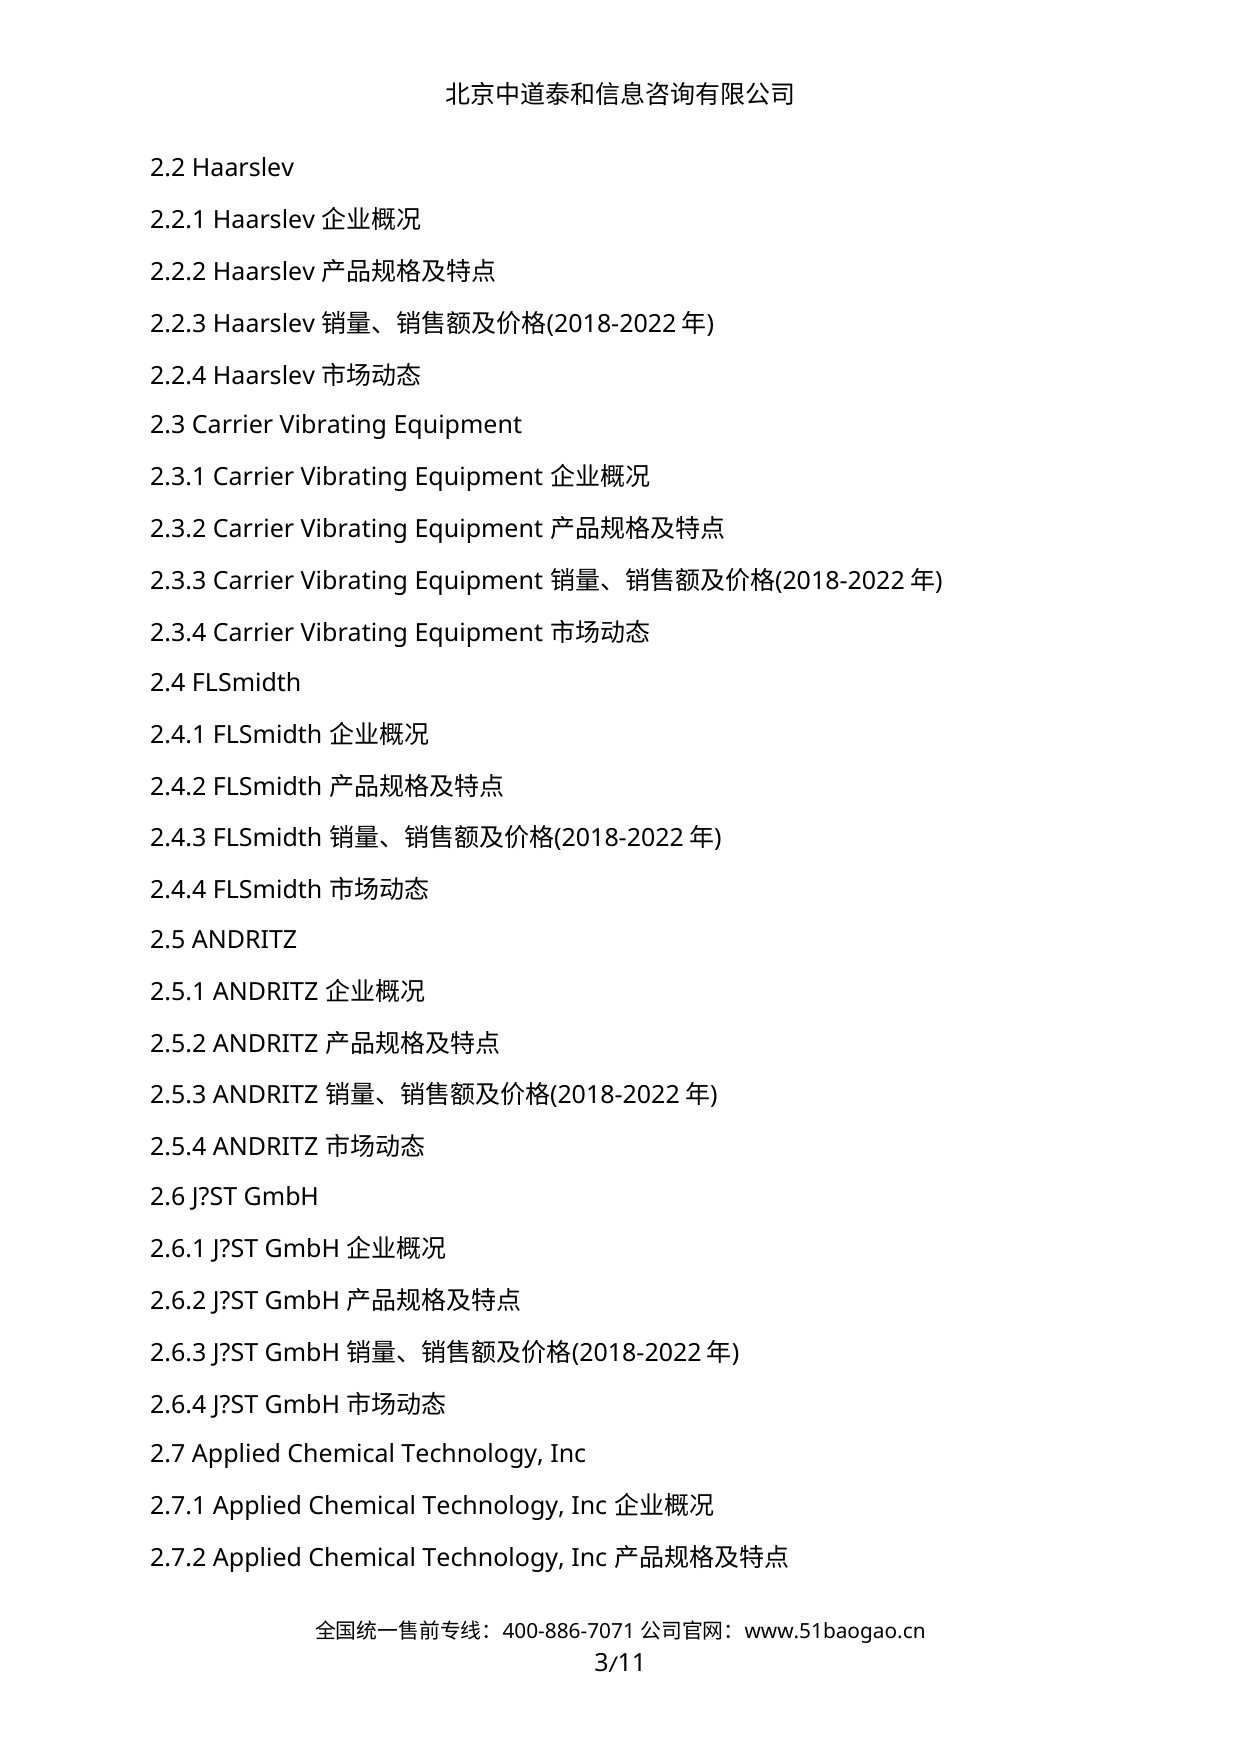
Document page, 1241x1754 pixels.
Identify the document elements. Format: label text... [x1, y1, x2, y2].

text 2.2.1 Haarslev 企业概况 [150, 200, 1090, 236]
text 2.4.4 FLSmidth 市场动态 [150, 870, 1090, 906]
text 2.5.3 ANDRITZ 销量、销售额及价格(2018-2022年) [150, 1075, 1090, 1111]
text 2.7 Applied Chemical Technology, Inc [150, 1436, 1090, 1470]
text 2.2.2 Haarslev 产品规格及特点 [150, 252, 1090, 288]
text 2.3.2 Carrier Vibrating Equipment 产品规格及特点 [150, 509, 1090, 545]
text 2.5.2 ANDRITZ 产品规格及特点 [150, 1023, 1090, 1059]
text 2.7.1 Applied Chemical Technology, Inc 企业概况 [150, 1486, 1090, 1522]
text 2.7.2 Applied Chemical Technology, Inc 产品规格及特点 [150, 1537, 1090, 1574]
text 2.5 ANDRITZ [150, 922, 1090, 956]
text 2.3 Carrier Vibrating Equipment [150, 407, 1090, 441]
text 2.2.3 Haarslev 销量、销售额及价格(2018-2022年) [150, 303, 1090, 340]
text 2.6.3 J?ST GmbH 销量、销售额及价格(2018-2022年) [150, 1332, 1090, 1368]
text 2.6.4 J?ST GmbH 市场动态 [150, 1384, 1090, 1420]
text 2.2 Haarslev [150, 150, 1090, 184]
text 2.5.4 ANDRITZ 市场动态 [150, 1127, 1090, 1163]
text 2.2.4 Haarslev 市场动态 [150, 355, 1090, 392]
text 2.3.1 Carrier Vibrating Equipment 企业概况 [150, 457, 1090, 493]
text 2.3.4 Carrier Vibrating Equipment 市场动态 [150, 612, 1090, 649]
text 2.4 FLSmidth [150, 664, 1090, 698]
text 2.3.3 Carrier Vibrating Equipment 销量、销售额及价格(2018-2022年) [150, 561, 1090, 597]
text 2.6.2 J?ST GmbH 产品规格及特点 [150, 1280, 1090, 1317]
text 2.6 J?ST GmbH [150, 1179, 1090, 1213]
text 2.5.1 ANDRITZ 企业概况 [150, 971, 1090, 1007]
text 2.4.1 FLSmidth 企业概况 [150, 714, 1090, 750]
text 2.4.2 FLSmidth 产品规格及特点 [150, 766, 1090, 802]
text 2.6.1 J?ST GmbH 企业概况 [150, 1228, 1090, 1265]
text 2.4.3 FLSmidth 销量、销售额及价格(2018-2022年) [150, 818, 1090, 854]
